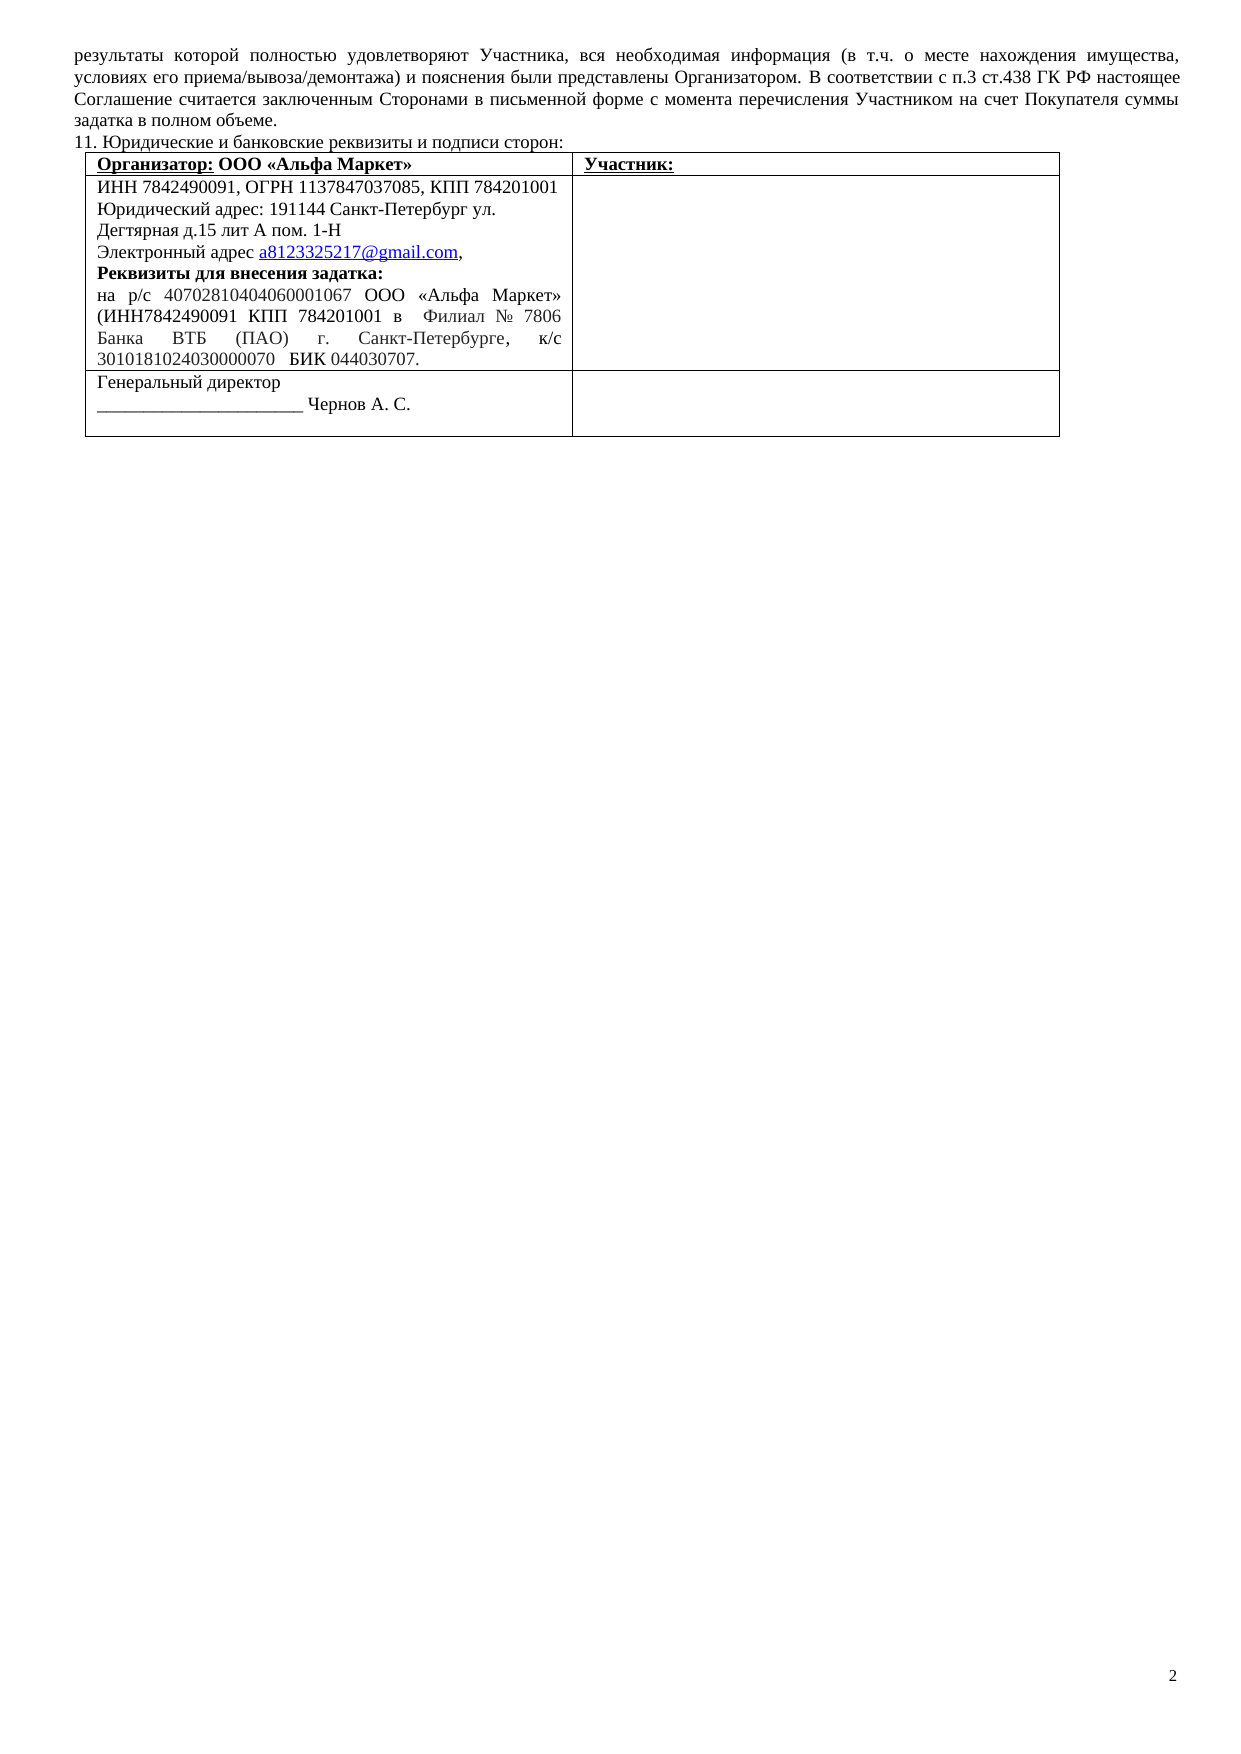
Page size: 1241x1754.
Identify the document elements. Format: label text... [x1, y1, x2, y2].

table_header Организатор: ООО «Альфа Маркет» [86, 153, 572, 175]
table_cell ИНН 7842490091, ОГРН 1137847037085, КПП 784201001 Юридический адрес: 191144 Санкт-Петербург ул. Дегтярная д.15 лит А пом. 1-Н Электронный адрес a8123325217@gmail.com, Реквизиты для внесения задатка: на р/с 40702810404060001067 ООО «Альфа Маркет» (ИНН7842490091 КПП 784201001 в Филиал № 7806 Банка ВТБ (ПАО) г. Санкт-Петербурге, к/с 3010181024030000070 БИК 044030707. [86, 176, 572, 370]
text 11. Юридические и банковские реквизиты и подписи сторон: [74, 131, 1181, 152]
table_header Участник: [573, 153, 1059, 175]
table_cell Генеральный директор ______________________ Чернов А. С. [86, 371, 572, 436]
table_cell [573, 176, 1059, 370]
table_cell [573, 371, 1059, 436]
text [72, 44, 1181, 131]
